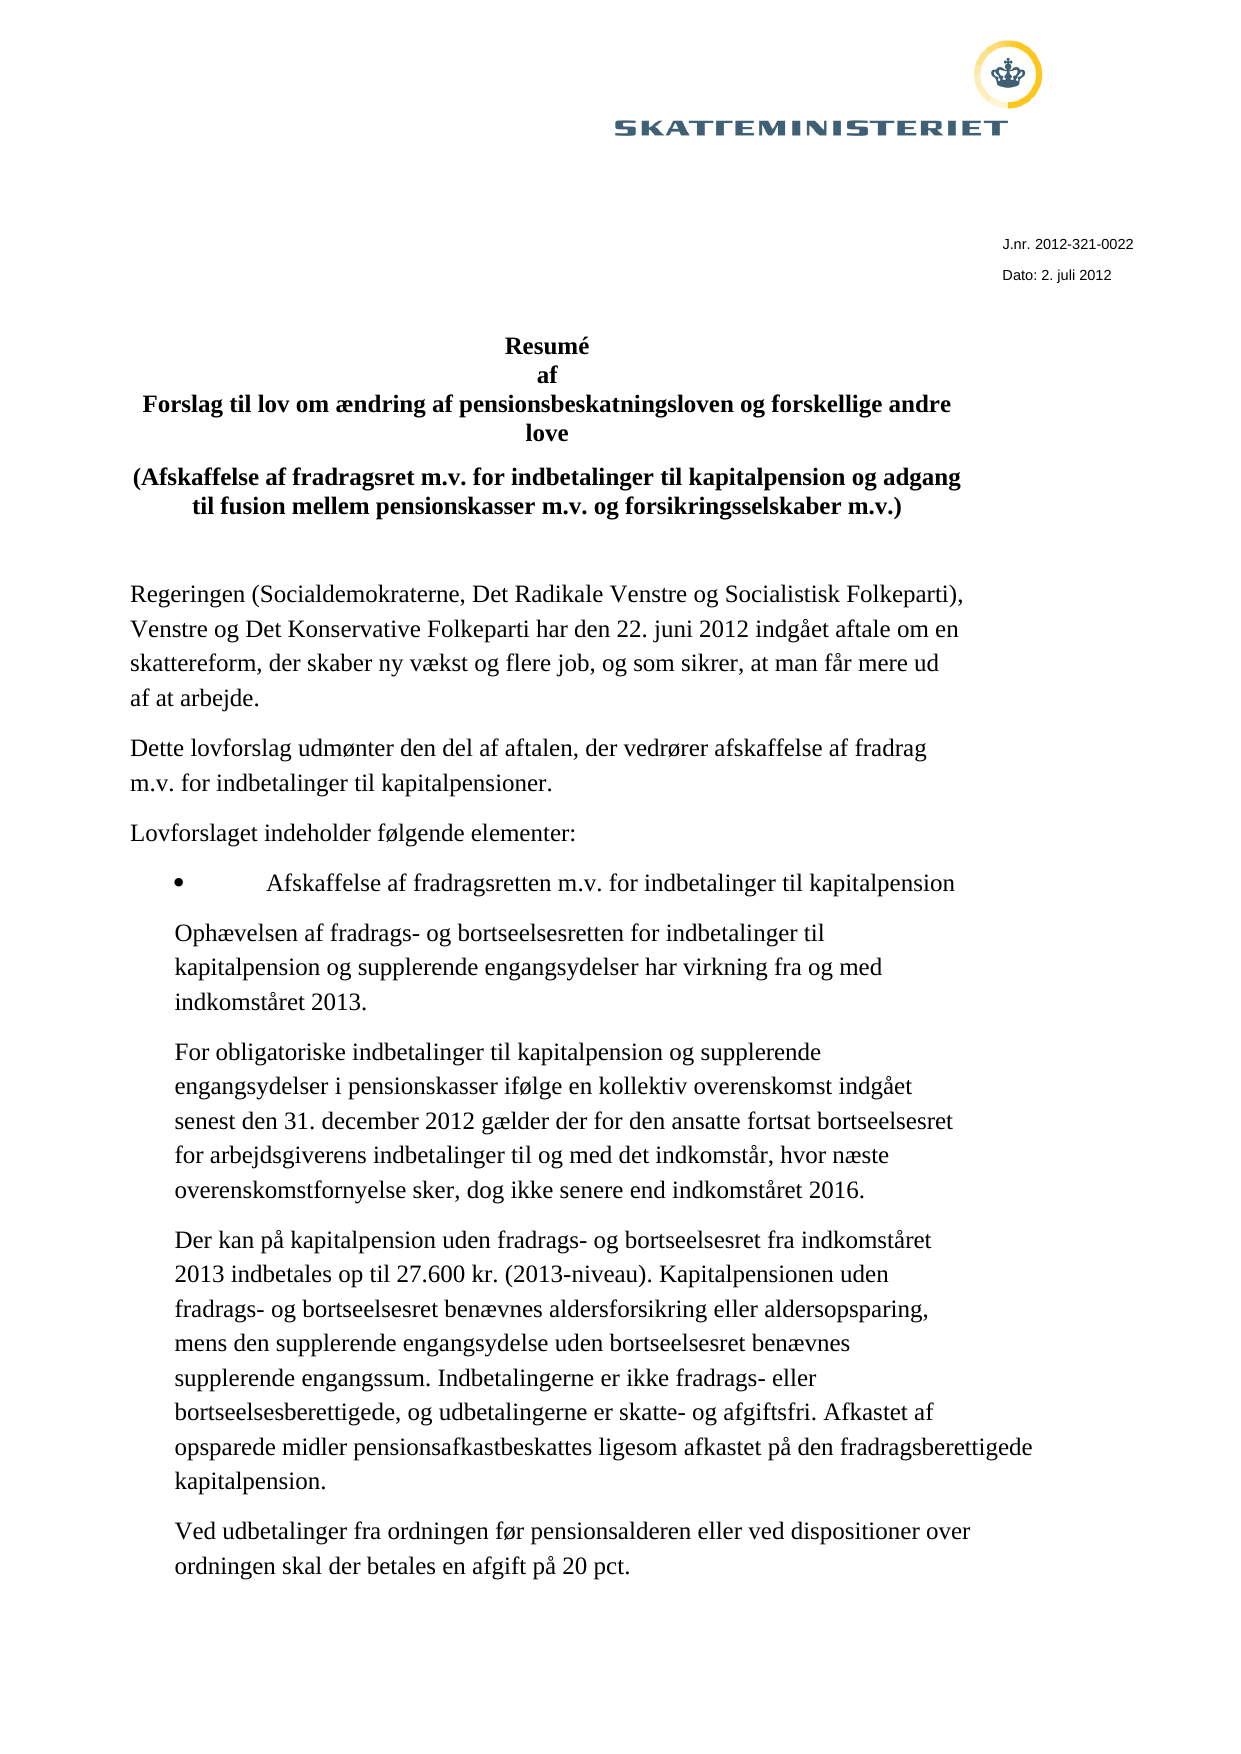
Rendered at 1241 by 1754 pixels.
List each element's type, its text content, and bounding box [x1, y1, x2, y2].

picture [595, 18, 1064, 156]
text Regeringen (Socialdemokraterne, Det Radikale Venstre og Socialistisk Folkeparti), Venstre og Det Konservative Folkeparti har den 22. juni 2012 indgået aftale om en skattereform, der skaber ny vækst og flere job, og som sikrer, at man får mere ud af at arbejde. [130, 579, 1050, 712]
text For obligatoriske indbetalinger til kapitalpension og supplerende engangsydelser i pensionskasser ifølge en kollektiv overenskomst indgået senest den 31. december 2012 gælder der for den ansatte fortsat bortseelsesret for arbejdsgiverens indbetalinger til og med det indkomstår, hvor næste overenskomstfornyelse sker, dog ikke senere end indkomståret 2016. [174, 1037, 1050, 1204]
list Afskaffelse af fradragsretten m.v. for indbetalinger til kapitalpension [174, 868, 1050, 897]
text Forslag til lov om ændring af pensionsbeskatningsloven og forskellige andre love [130, 389, 1050, 446]
text Ved udbetalinger fra ordningen før pensionsalderen eller ved dispositioner over ordningen skal der betales en afgift på 20 pct. [174, 1516, 1050, 1580]
subtitle Resumé [130, 331, 1050, 360]
text (Afskaffelse af fradragsret m.v. for indbetalinger til kapitalpension og adgang til fusion mellem pensionskasser m.v. og forsikringsselskaber m.v.) [130, 462, 1050, 519]
text Dette lovforslag udmønter den del af aftalen, der vedrører afskaffelse af fradrag m.v. for indbetalinger til kapitalpensioner. [130, 733, 1050, 796]
text af [130, 360, 1050, 389]
text Der kan på kapitalpension uden fradrags- og bortseelsesret fra indkomståret 2013 indbetales op til 27.600 kr. (2013-niveau). Kapitalpensionen uden fradrags- og bortseelsesret benævnes aldersforsikring eller aldersopsparing, mens den supplerende engangsydelse uden bortseelsesret benævnes supplerende engangssum. Indbetalingerne er ikke fradrags- eller bortseelsesberettigede, og udbetalingerne er skatte- og afgiftsfri. Afkastet af opsparede midler pensionsafkastbeskattes ligesom afkastet på den fradragsberettigede kapitalpension. [174, 1225, 1050, 1495]
text Lovforslaget indeholder følgende elementer: [130, 818, 1050, 846]
text Ophævelsen af fradrags- og bortseelsesretten for indbetalinger til kapitalpension og supplerende engangsydelser har virkning fra og med indkomståret 2013. [174, 918, 1050, 1016]
